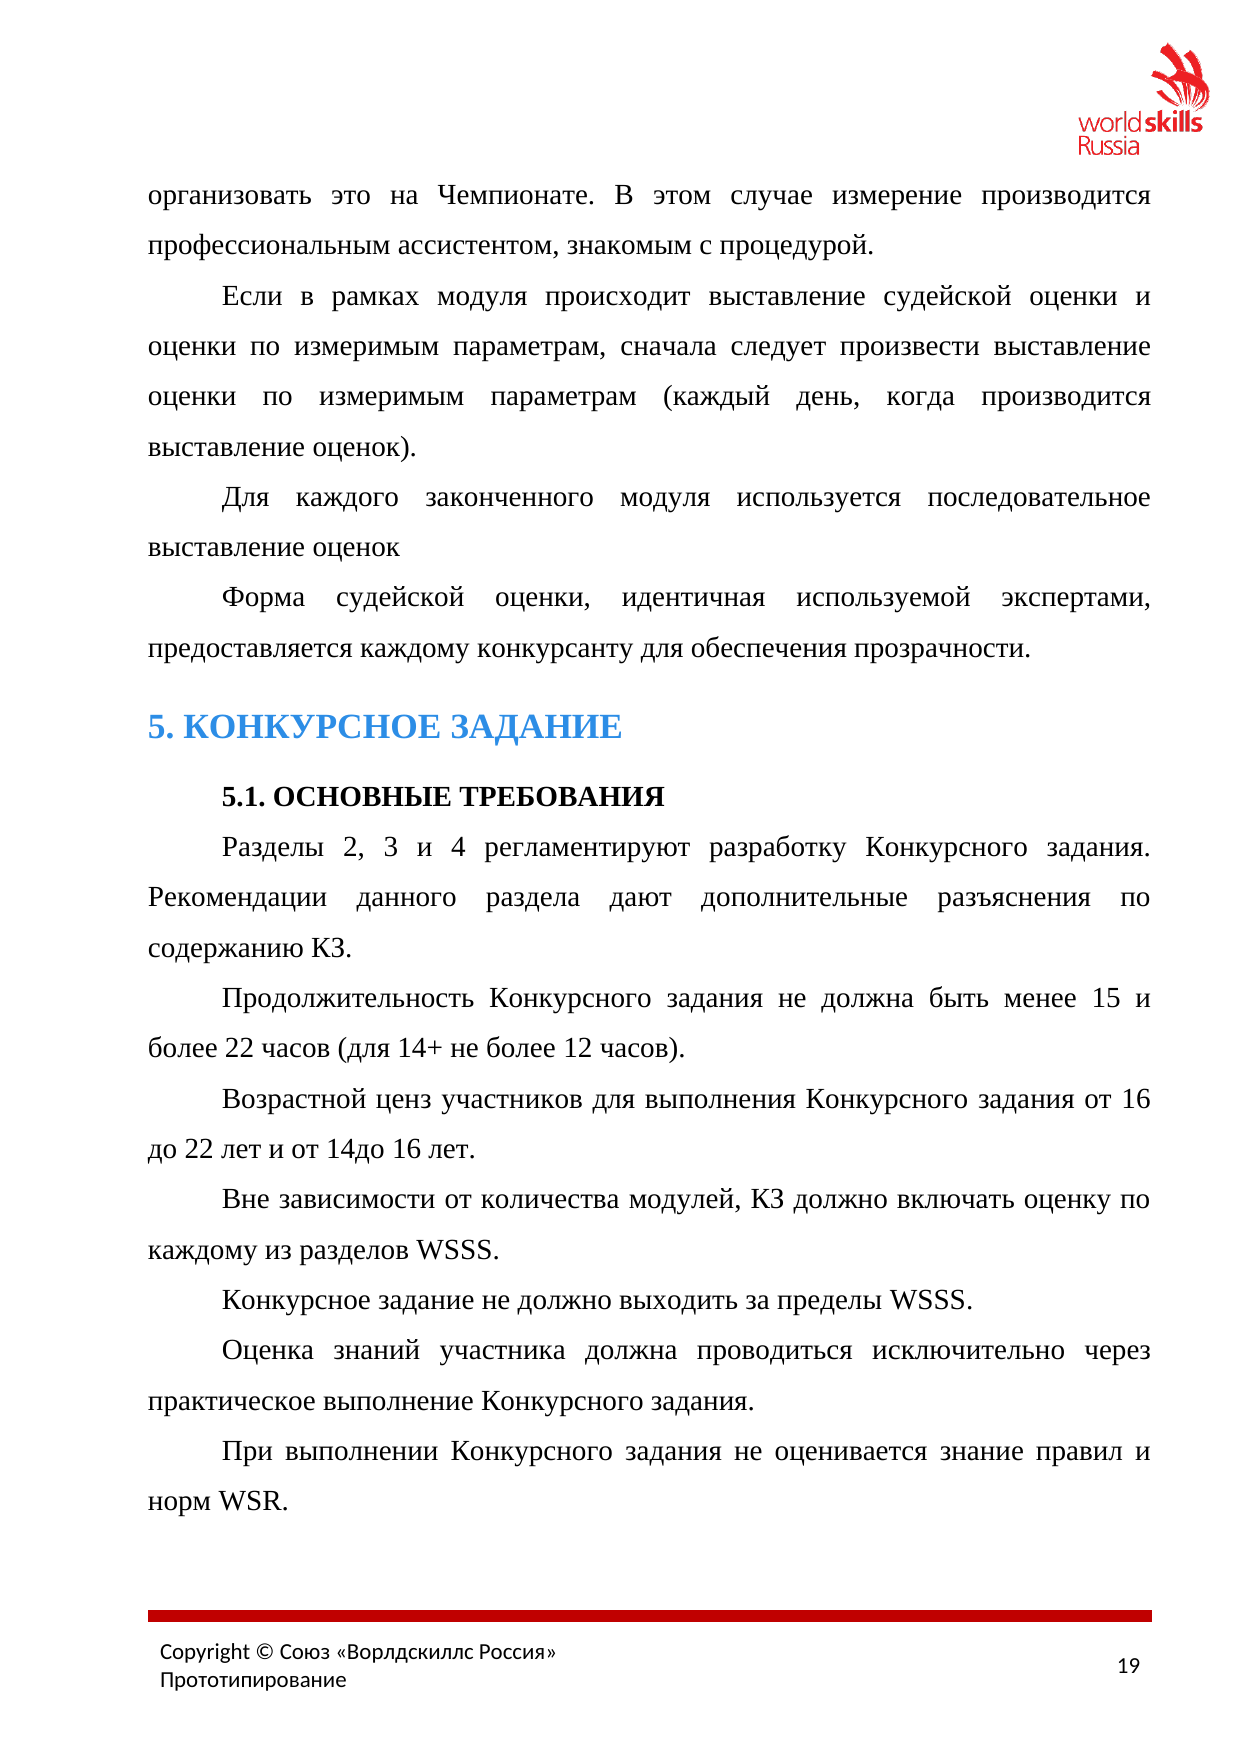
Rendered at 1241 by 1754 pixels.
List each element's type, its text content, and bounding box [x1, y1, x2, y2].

picture [1078, 42, 1235, 155]
text Разделы 2, 3 и 4 регламентируют разработку Конкурсного задания. Рекомендации данного раздела дают дополнительные разъяснения по содержанию КЗ. [148, 829, 1152, 963]
text 5.1. ОСНОВНЫЕ ТРЕБОВАНИЯ [148, 779, 1152, 812]
text При выполнении Конкурсного задания не оценивается знание правил и норм WSR. [148, 1433, 1152, 1517]
text 5. КОНКУРСНОЕ ЗАДАНИЕ [148, 705, 1152, 746]
text Продолжительность Конкурсного задания не должна быть менее 15 и более 22 часов (для 14+ не более 12 часов). [148, 980, 1152, 1064]
text Оценка знаний участника должна проводиться исключительно через практическое выполнение Конкурсного задания. [148, 1332, 1152, 1416]
text Форма судейской оценки, идентичная используемой экспертами, предоставляется каждому конкурсанту для обеспечения прозрачности. [148, 579, 1152, 663]
text Если в рамках модуля происходит выставление судейской оценки и оценки по измеримым параметрам, сначала следует произвести выставление оценки по измеримым параметрам (каждый день, когда производится выставление оценок). [148, 278, 1152, 462]
text Для каждого законченного модуля используется последовательное выставление оценок [148, 479, 1152, 563]
text Вне зависимости от количества модулей, КЗ должно включать оценку по каждому из разделов WSSS. [148, 1181, 1152, 1265]
text Возрастной ценз участников для выполнения Конкурсного задания от 16 до 22 лет и от 14до 16 лет. [148, 1081, 1152, 1165]
text Конкурсное задание не должно выходить за пределы WSSS. [148, 1282, 1152, 1316]
